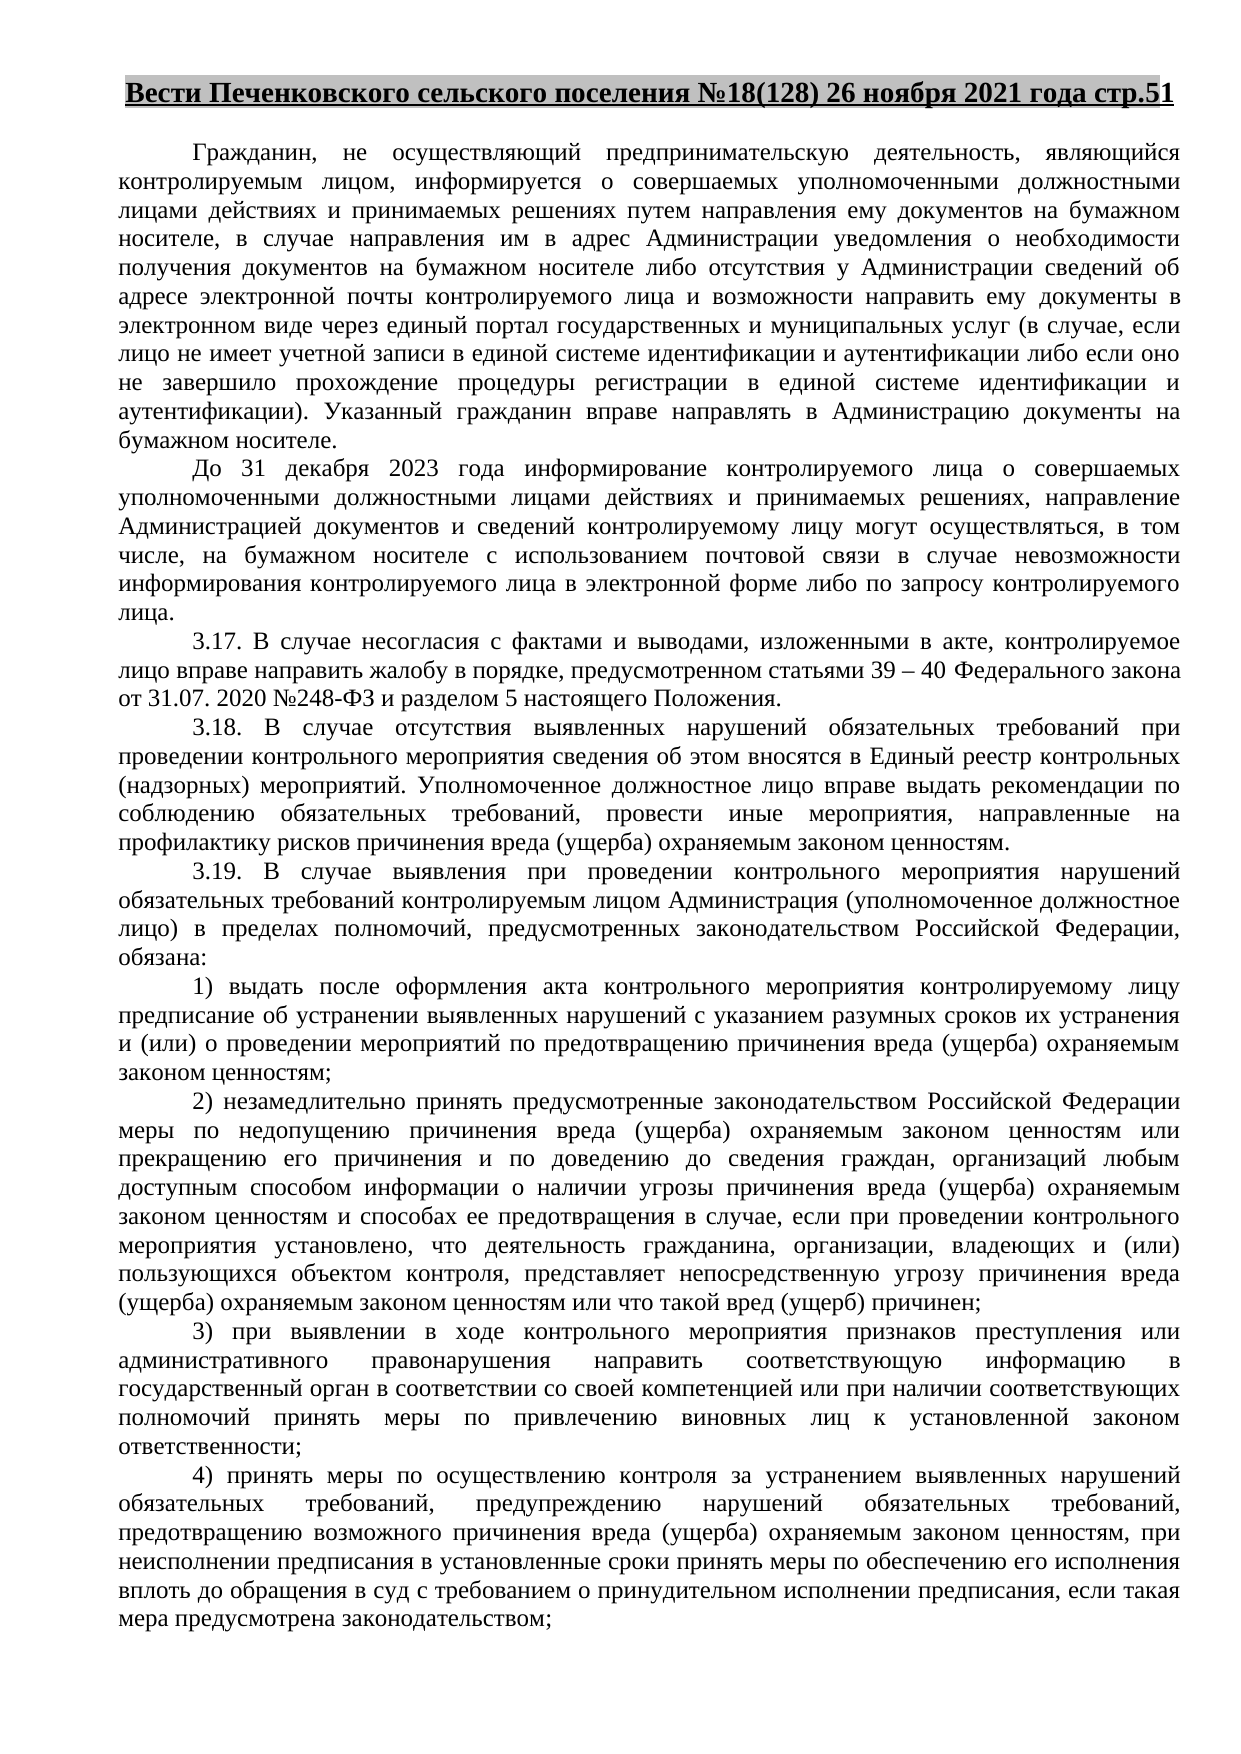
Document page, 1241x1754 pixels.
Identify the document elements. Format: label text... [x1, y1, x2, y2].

text Гражданин, не осуществляющий предпринимательскую деятельность, являющийся контролируемым лицом, информируется о совершаемых уполномоченными должностными лицами действиях и принимаемых решениях путем направления ему документов на бумажном носителе, в случае направления им в адрес Администрации уведомления о необходимости получения документов на бумажном носителе либо отсутствия у Администрации сведений об адресе электронной почты контролируемого лица и возможности направить ему документы в электронном виде через единый портал государственных и муниципальных услуг (в случае, если лицо не имеет учетной записи в единой системе идентификации и аутентификации либо если оно не завершило прохождение процедуры регистрации в единой системе идентификации и аутентификации). Указанный гражданин вправе направлять в Администрацию документы на бумажном носителе. [118, 396, 1181, 453]
text 2) незамедлительно принять предусмотренные законодательством Российской Федерации меры по недопущению причинения вреда (ущерба) охраняемым законом ценностям или прекращению его причинения и по доведению до сведения граждан, организаций любым доступным способом информации о наличии угрозы причинения вреда (ущерба) охраняемым законом ценностям и способах ее предотвращения в случае, если при проведении контрольного мероприятия установлено, что деятельность гражданина, организации, владеющих и (или) пользующихся объектом контроля, представляет непосредственную угрозу причинения вреда (ущерба) охраняемым законом ценностям или что такой вред (ущерб) причинен; [118, 1086, 1181, 1316]
text 3.17. В случае несогласия с фактами и выводами, изложенными в акте, контролируемое лицо вправе направить жалобу в порядке, предусмотренном статьями 39 – 40 Федерального закона от 31.07. 2020 №248-ФЗ и разделом 5 настоящего Положения. [118, 626, 1181, 712]
text 3.19. В случае выявления при проведении контрольного мероприятия нарушений обязательных требований контролируемым лицом Администрация (уполномоченное должностное лицо) в пределах полномочий, предусмотренных законодательством Российской Федерации, обязана: [118, 856, 1181, 971]
text До 31 декабря 2023 года информирование контролируемого лица о совершаемых уполномоченными должностными лицами действиях и принимаемых решениях, направление Администрацией документов и сведений контролируемому лицу могут осуществляться, в том числе, на бумажном носителе с использованием почтовой связи в случае невозможности информирования контролируемого лица в электронной форме либо по запросу контролируемого лица. [118, 453, 1181, 626]
text 3.18. В случае отсутствия выявленных нарушений обязательных требований при проведении контрольного мероприятия сведения об этом вносятся в Единый реестр контрольных (надзорных) мероприятий. Уполномоченное должностное лицо вправе выдать рекомендации по соблюдению обязательных требований, провести иные мероприятия, направленные на профилактику рисков причинения вреда (ущерба) охраняемым законом ценностям. [118, 712, 1181, 856]
text 4) принять меры по осуществлению контроля за устранением выявленных нарушений обязательных требований, предупреждению нарушений обязательных требований, предотвращению возможного причинения вреда (ущерба) охраняемым законом ценностям, при неисполнении предписания в установленные сроки принять меры по обеспечению его исполнения вплоть до обращения в суд с требованием о принудительном исполнении предписания, если такая мера предусмотрена законодательством; [118, 1603, 1181, 1632]
text 3) при выявлении в ходе контрольного мероприятия признаков преступления или административного правонарушения направить соответствующую информацию в государственный орган в соответствии со своей компетенцией или при наличии соответствующих полномочий принять меры по привлечению виновных лиц к установленной законом ответственности; [118, 1316, 1181, 1460]
text 4) принять меры по осуществлению контроля за устранением выявленных нарушений обязательных требований, предупреждению нарушений обязательных требований, предотвращению возможного причинения вреда (ущерба) охраняемым законом ценностям, при неисполнении предписания в установленные сроки принять меры по обеспечению его исполнения вплоть до обращения в суд с требованием о принудительном исполнении предписания, если такая мера предусмотрена законодательством; [118, 1460, 1181, 1489]
text 1) выдать после оформления акта контрольного мероприятия контролируемому лицу предписание об устранении выявленных нарушений с указанием разумных сроков их устранения и (или) о проведении мероприятий по предотвращению причинения вреда (ущерба) охраняемым законом ценностям; [118, 971, 1181, 1086]
text Гражданин, не осуществляющий предпринимательскую деятельность, являющийся контролируемым лицом, информируется о совершаемых уполномоченными должностными лицами действиях и принимаемых решениях путем направления ему документов на бумажном носителе, в случае направления им в адрес Администрации уведомления о необходимости получения документов на бумажном носителе либо отсутствия у Администрации сведений об адресе электронной почты контролируемого лица и возможности направить ему документы в электронном виде через единый портал государственных и муниципальных услуг (в случае, если лицо не имеет учетной записи в единой системе идентификации и аутентификации либо если оно не завершило прохождение процедуры регистрации в единой системе идентификации и аутентификации). Указанный гражданин вправе направлять в Администрацию документы на бумажном носителе. [118, 137, 1181, 310]
